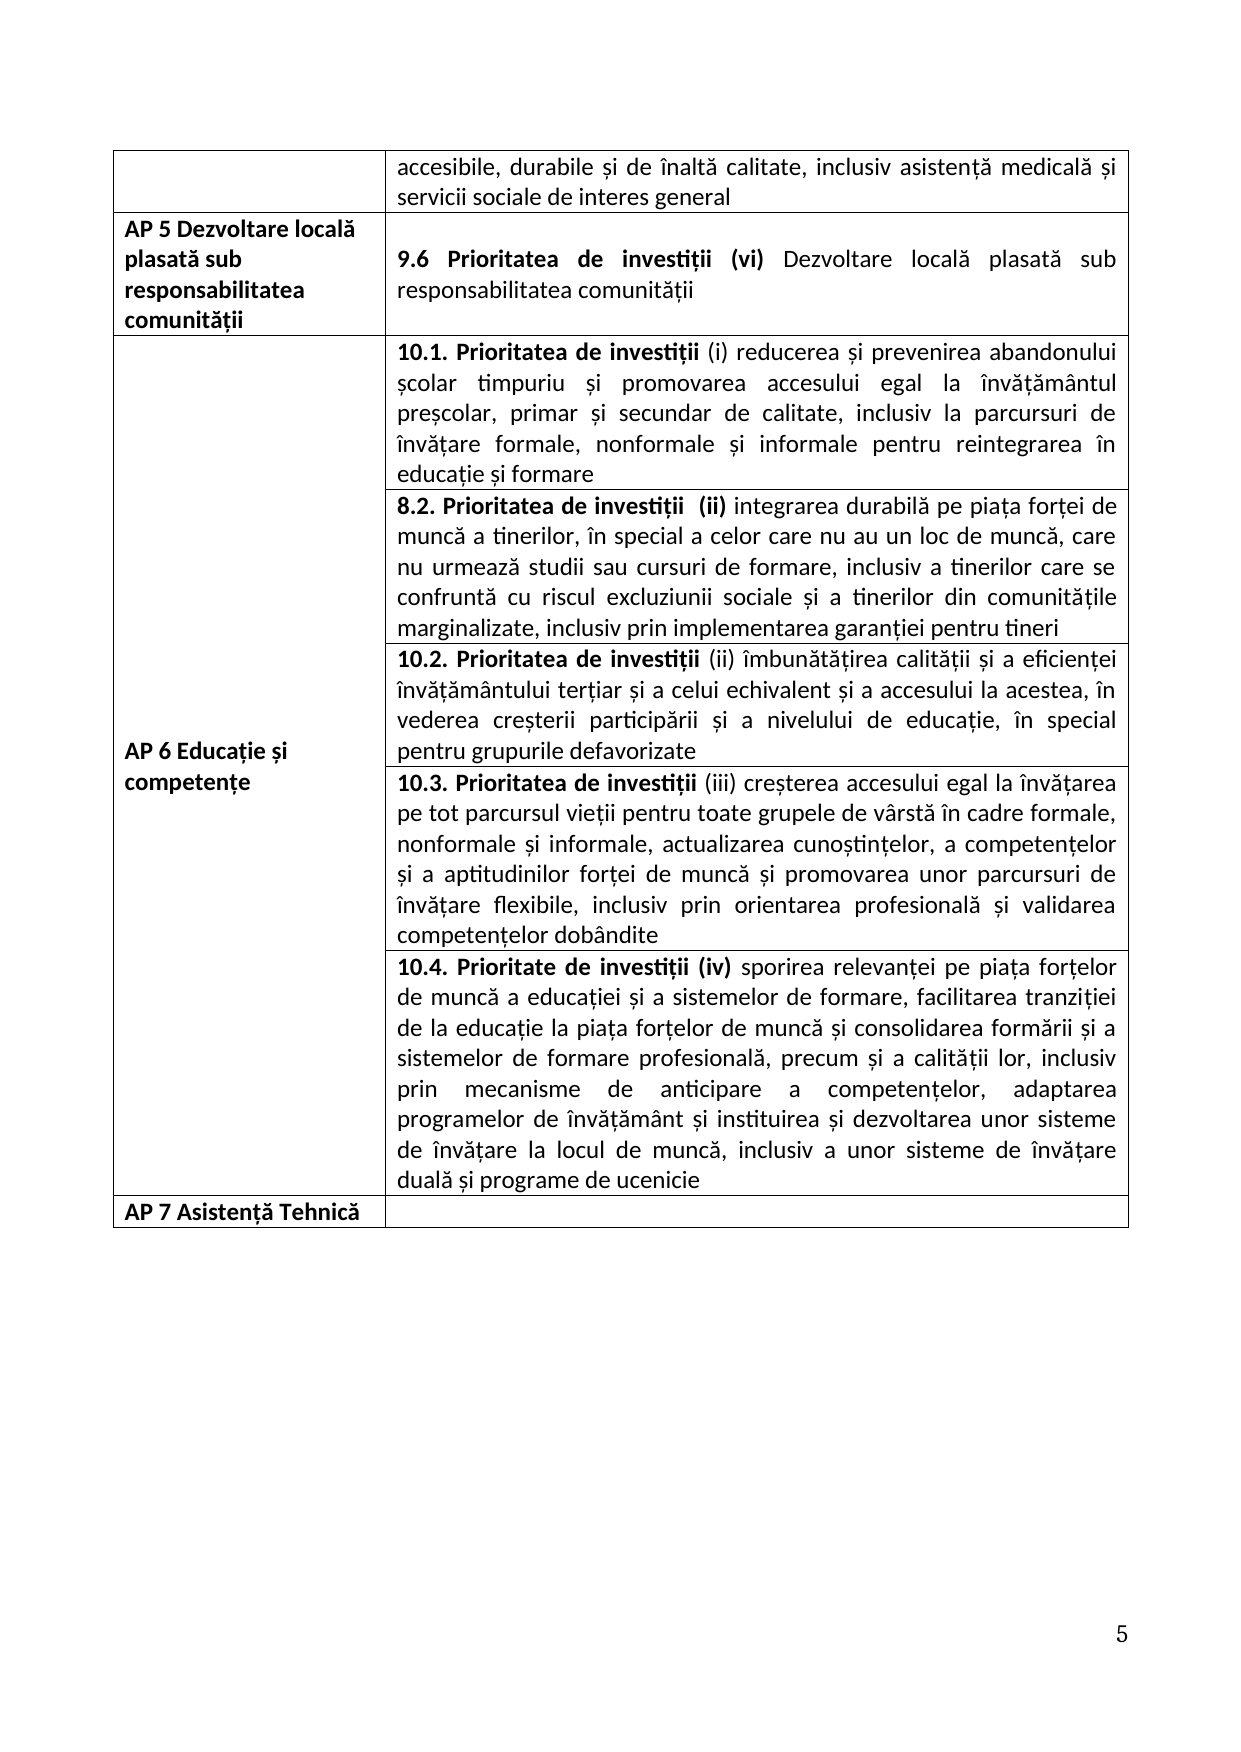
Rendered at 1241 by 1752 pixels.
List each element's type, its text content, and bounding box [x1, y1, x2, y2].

table_cell 10.4. Prioritate de investiții (iv) sporirea relevanței pe piața forțelor de muncă a educației și a sistemelor de formare, facilitarea tranziției de la educație la piața forțelor de muncă și consolidarea formării și a sistemelor de formare profesională, precum și a calității lor, inclusiv prin mecanisme de anticipare a competențelor, adaptarea programelor de învățământ și instituirea și dezvoltarea unor sisteme de învățare la locul de muncă, inclusiv a unor sisteme de învățare duală și programe de ucenicie [386, 951, 1128, 1195]
table_cell AP 6 Educație și competențe [114, 336, 385, 1195]
table_cell 8.2. Prioritatea de investiţii (ii) integrarea durabilă pe piața forței de muncă a tinerilor, în special a celor care nu au un loc de muncă, care nu urmează studii sau cursuri de formare, inclusiv a tinerilor care se confruntă cu riscul excluziunii sociale și a tinerilor din comunitățile marginalizate, inclusiv prin implementarea garanției pentru tineri [386, 490, 1128, 642]
table_cell [386, 1196, 1128, 1227]
table_cell AP 5 Dezvoltare locală plasată sub responsabilitatea comunității [114, 213, 385, 335]
table_cell 10.1. Prioritatea de investiţii (i) reducerea și prevenirea abandonului școlar timpuriu și promovarea accesului egal la învățământul preșcolar, primar și secundar de calitate, inclusiv la parcursuri de învățare formale, nonformale și informale pentru reintegrarea în educație și formare [386, 336, 1128, 489]
table_cell 10.3. Prioritatea de investiţii (iii) creșterea accesului egal la învățarea pe tot parcursul vieții pentru toate grupele de vârstă în cadre formale, nonformale și informale, actualizarea cunoștințelor, a competențelor și a aptitudinilor forței de muncă și promovarea unor parcursuri de învățare flexibile, inclusiv prin orientarea profesională și validarea competențelor dobândite [386, 767, 1128, 950]
table_cell 10.2. Prioritatea de investiţii (ii) îmbunătățirea calității și a eficienței învățământului terțiar și a celui echivalent și a accesului la acestea, în vederea creșterii participării și a nivelului de educație, în special pentru grupurile defavorizate [386, 644, 1128, 766]
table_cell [386, 151, 1128, 212]
table_cell 9.6 Prioritatea de investiţii (vi) Dezvoltare locală plasată sub responsabilitatea comunităţii [386, 213, 1128, 335]
table_cell AP 7 Asistență Tehnică [114, 1196, 385, 1227]
